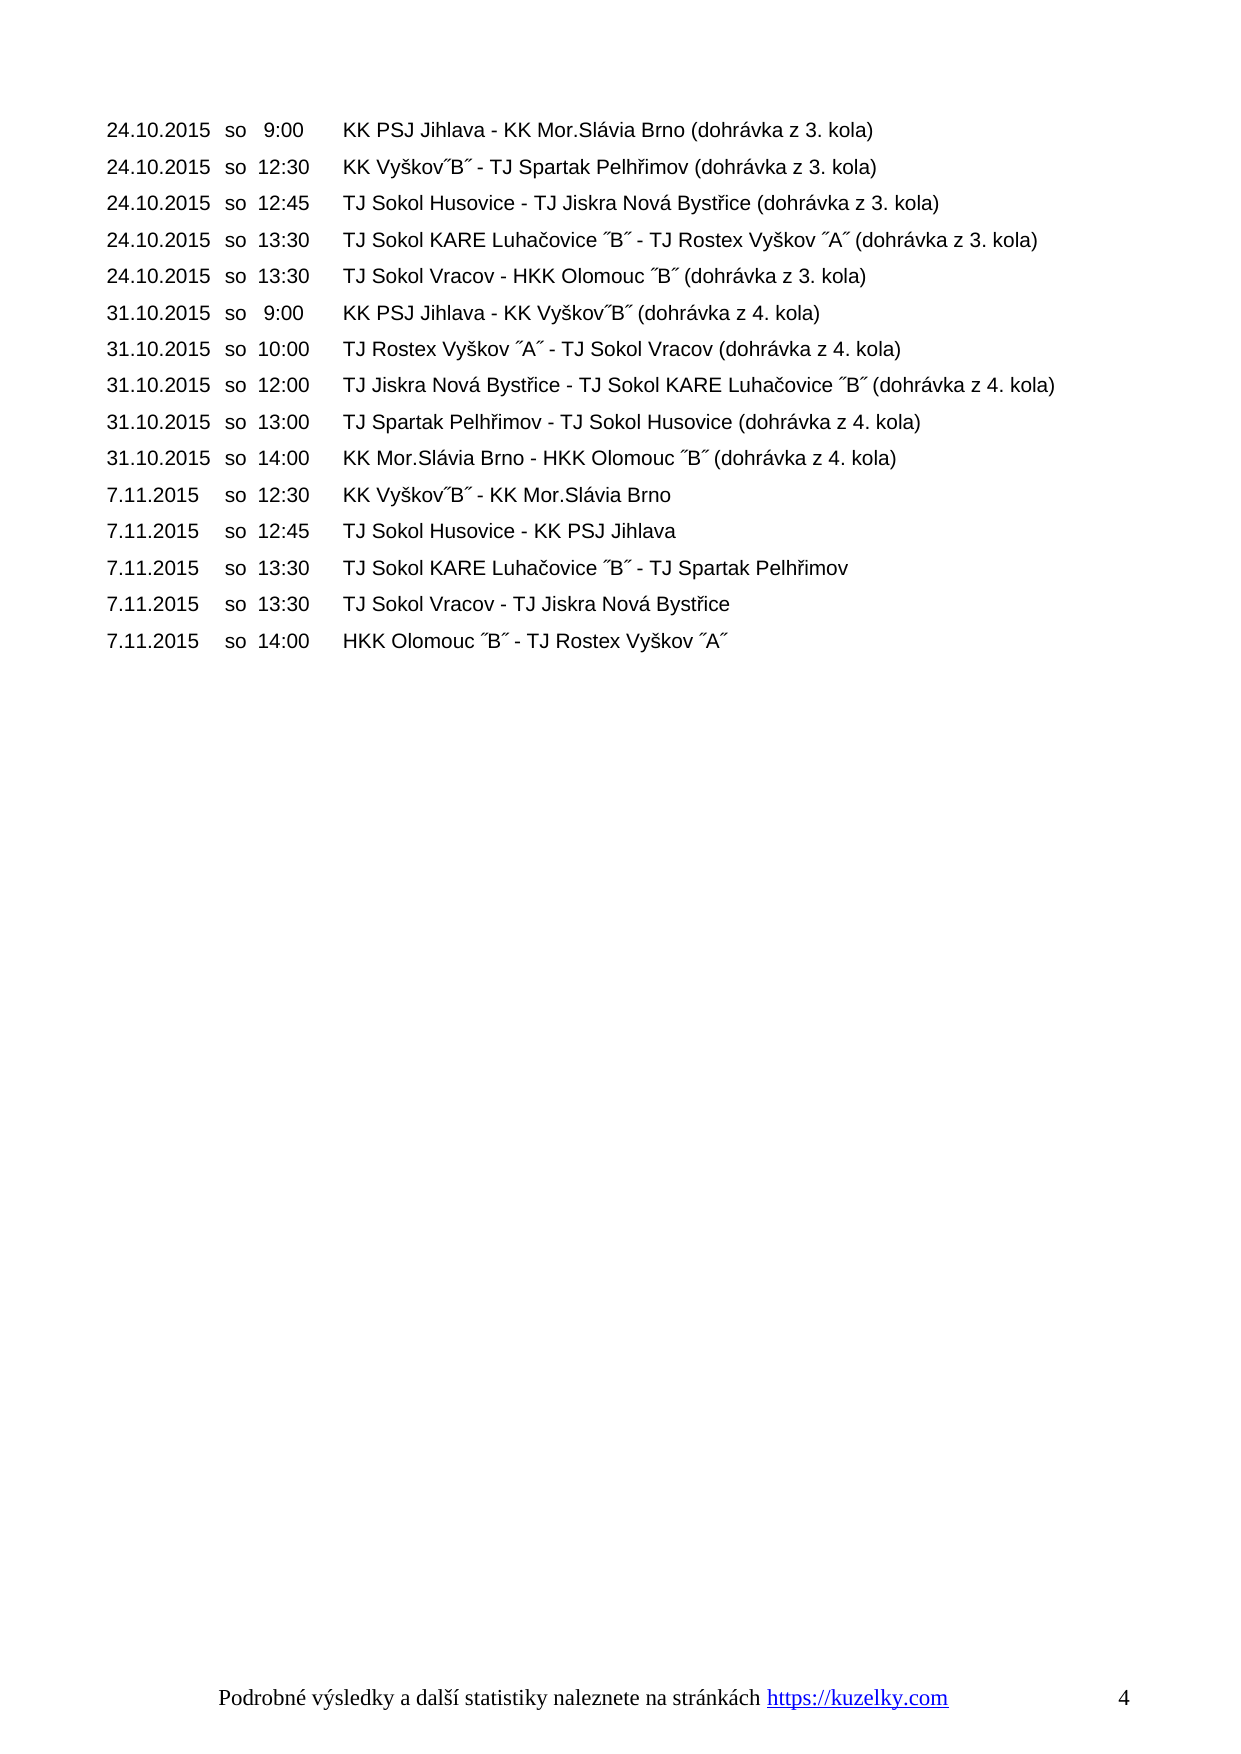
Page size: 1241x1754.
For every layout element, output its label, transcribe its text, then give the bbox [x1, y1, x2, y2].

text 31.10.2015 so 14:00 KK Mor.Slávia Brno - HKK Olomouc ˝B˝ (dohrávka z 4. kola) [106, 446, 1134, 470]
text 7.11.2015 so 13:30 TJ Sokol Vracov - TJ Jiskra Nová Bystřice [106, 592, 1134, 616]
text 7.11.2015 so 13:30 TJ Sokol KARE Luhačovice ˝B˝ - TJ Spartak Pelhřimov [106, 556, 1134, 579]
text 24.10.2015 so 13:30 TJ Sokol KARE Luhačovice ˝B˝ - TJ Rostex Vyškov ˝A˝ (dohrávka z 3. kola) [106, 227, 1134, 251]
text 7.11.2015 so 12:30 KK Vyškov˝B˝ - KK Mor.Slávia Brno [106, 483, 1134, 507]
text 24.10.2015 so 12:45 TJ Sokol Husovice - TJ Jiskra Nová Bystřice (dohrávka z 3. kola) [106, 191, 1134, 215]
text 24.10.2015 so 13:30 TJ Sokol Vracov - HKK Olomouc ˝B˝ (dohrávka z 3. kola) [106, 264, 1134, 288]
text 31.10.2015 so 10:00 TJ Rostex Vyškov ˝A˝ - TJ Sokol Vracov (dohrávka z 4. kola) [106, 337, 1134, 361]
text 24.10.2015 so 9:00 KK PSJ Jihlava - KK Mor.Slávia Brno (dohrávka z 3. kola) [106, 118, 1134, 142]
text 31.10.2015 so 13:00 TJ Spartak Pelhřimov - TJ Sokol Husovice (dohrávka z 4. kola) [106, 410, 1134, 434]
text 31.10.2015 so 12:00 TJ Jiskra Nová Bystřice - TJ Sokol KARE Luhačovice ˝B˝ (dohrávka z 4. kola) [106, 373, 1134, 397]
text 24.10.2015 so 12:30 KK Vyškov˝B˝ - TJ Spartak Pelhřimov (dohrávka z 3. kola) [106, 154, 1134, 178]
text 7.11.2015 so 12:45 TJ Sokol Husovice - KK PSJ Jihlava [106, 519, 1134, 543]
text 31.10.2015 so 9:00 KK PSJ Jihlava - KK Vyškov˝B˝ (dohrávka z 4. kola) [106, 300, 1134, 324]
text 7.11.2015 so 14:00 HKK Olomouc ˝B˝ - TJ Rostex Vyškov ˝A˝ [106, 628, 1134, 652]
